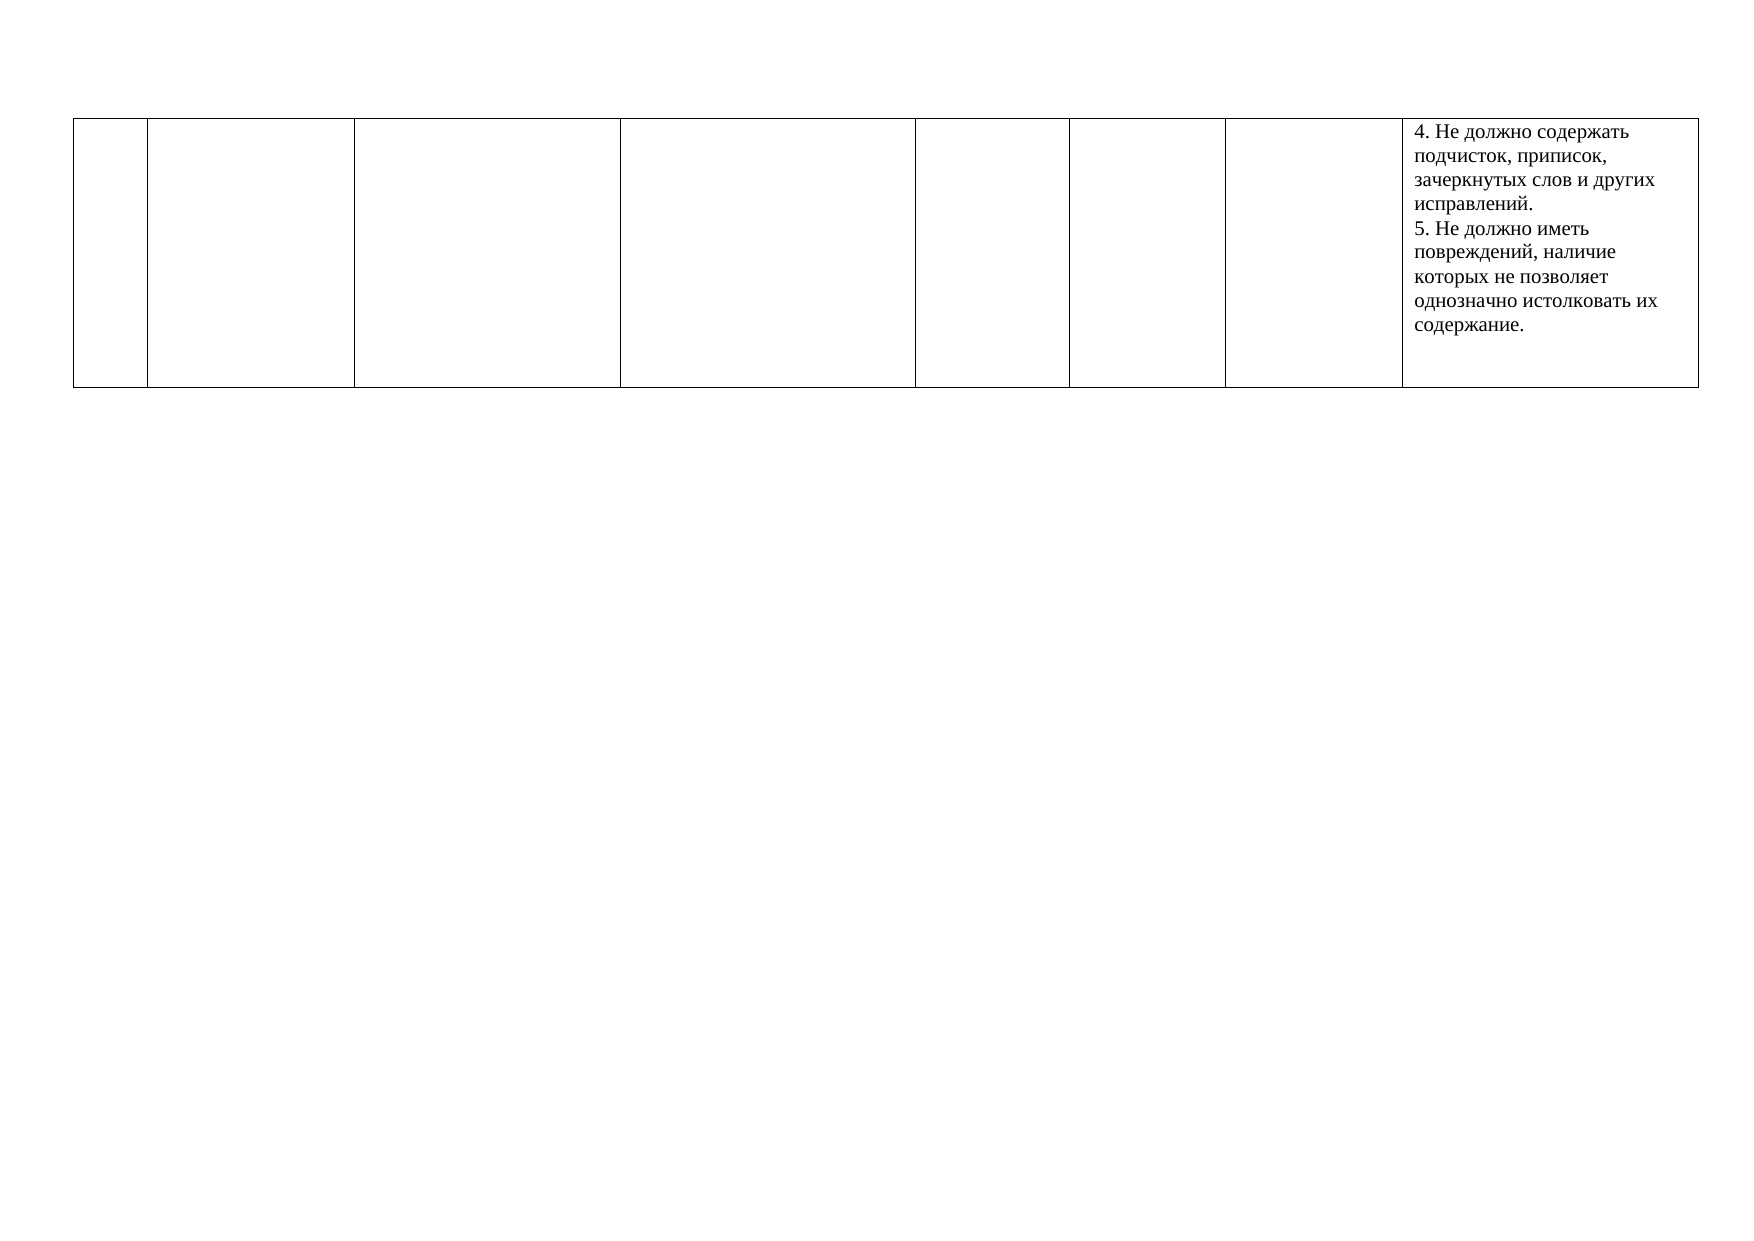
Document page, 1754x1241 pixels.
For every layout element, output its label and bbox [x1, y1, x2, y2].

table_cell [1403, 119, 1698, 387]
table_cell [355, 119, 620, 387]
table_cell [621, 119, 915, 387]
table_cell [1226, 119, 1402, 387]
